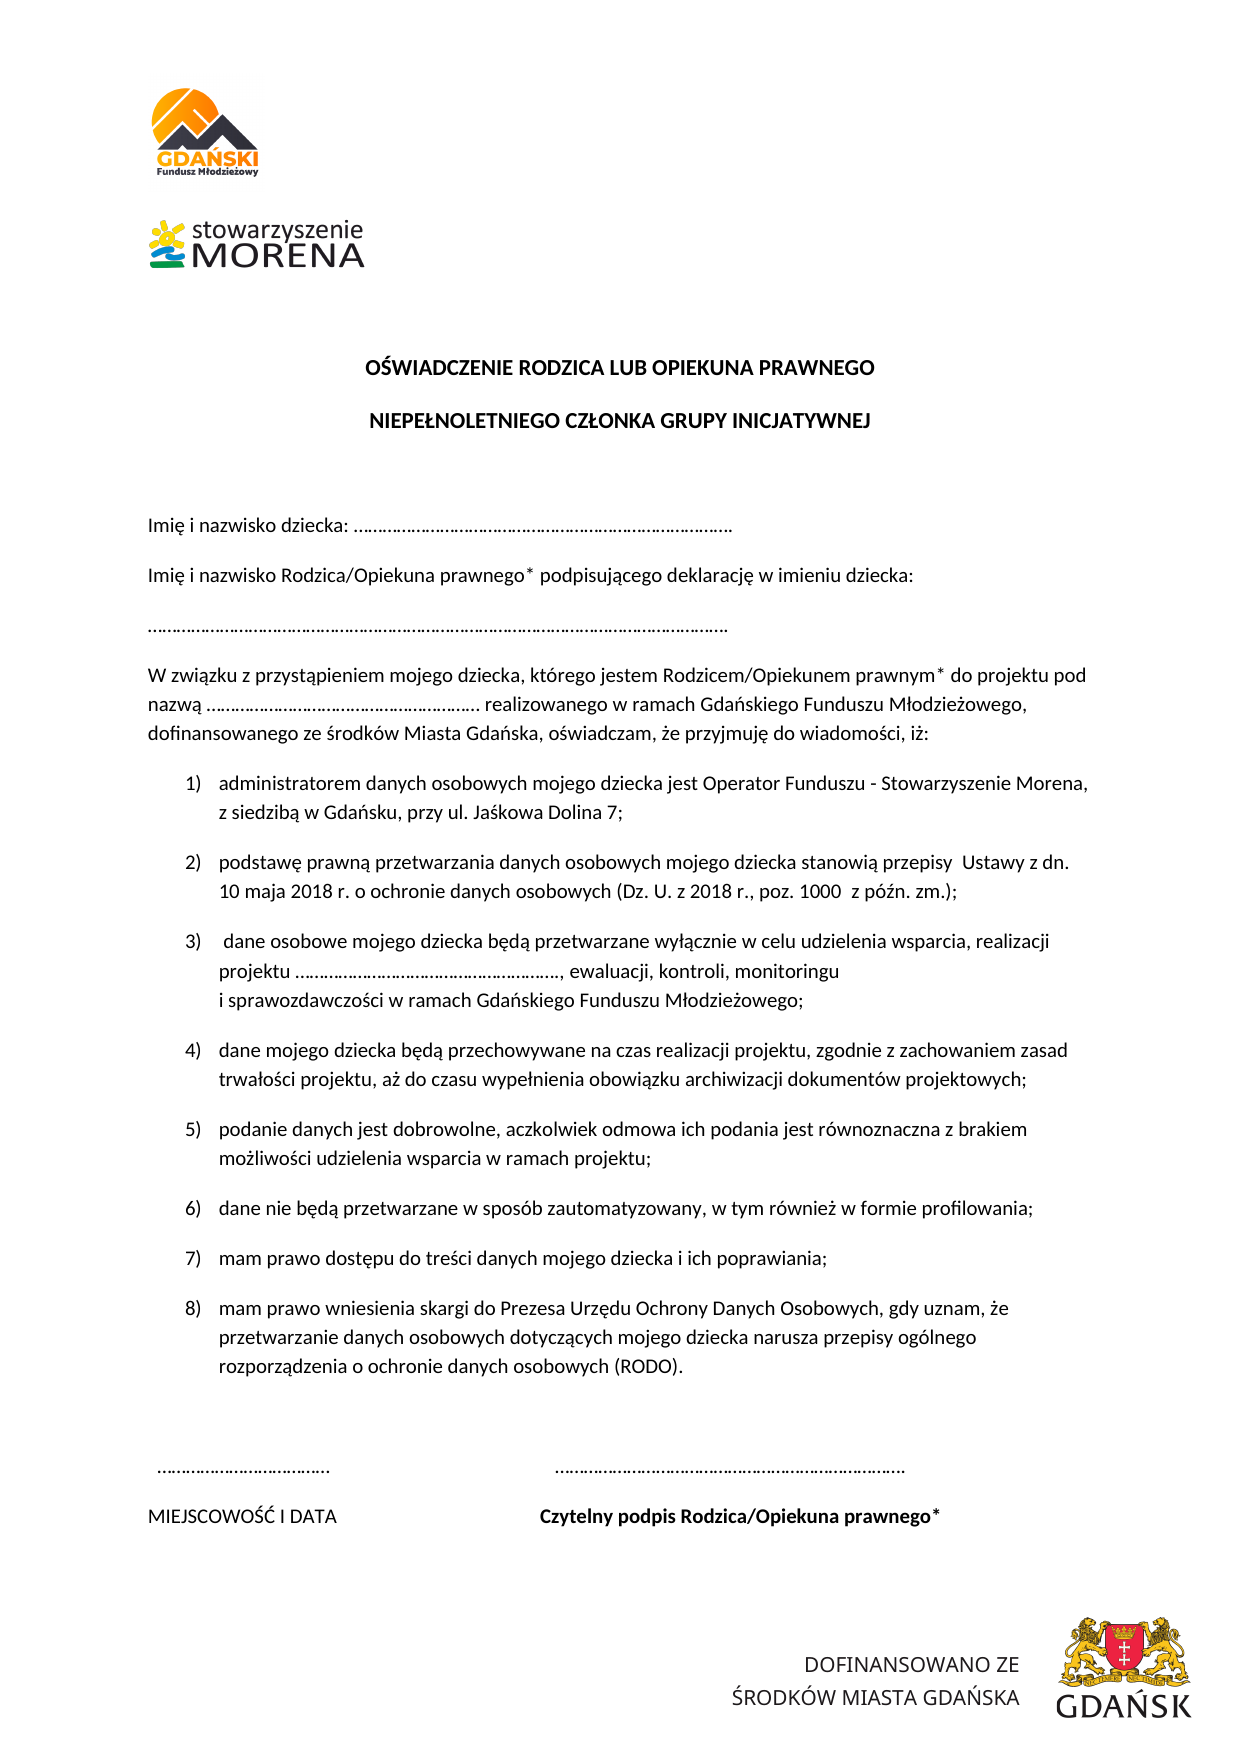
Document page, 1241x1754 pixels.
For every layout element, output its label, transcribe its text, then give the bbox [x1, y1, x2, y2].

picture [1056, 1617, 1192, 1718]
list dane osobowe mojego dziecka będą przetwarzane wyłącznie w celu udzielenia wsparcia, realizacji projektu ………………………………………………., ewaluacji, kontroli, monitoringu i sprawozdawczości w ramach Gdańskiego Funduszu Młodzieżowego; [185, 929, 1093, 1012]
text …………………………………………………………………………………………………………. [148, 612, 1093, 637]
text NIEPEŁNOLETNIEGO CZŁONKA GRUPY INICJATYWNEJ [148, 406, 1093, 434]
text OŚWIADCZENIE RODZICA LUB OPIEKUNA PRAWNEGO [148, 353, 1093, 381]
list mam prawo dostępu do treści danych mojego dziecka i ich poprawiania; [185, 1245, 1093, 1271]
text Imię i nazwisko dziecka: ……………………………………………………………………. [148, 512, 1093, 537]
list podstawę prawną przetwarzania danych osobowych mojego dziecka stanowią przepisy Ustawy z dn. 10 maja 2018 r. o ochronie danych osobowych (Dz. U. z 2018 r., poz. 1000 z późn. zm.); [185, 849, 1093, 904]
list podanie danych jest dobrowolne, aczkolwiek odmowa ich podania jest równoznaczna z brakiem możliwości udzielenia wsparcia w ramach projektu; [185, 1116, 1093, 1171]
list dane mojego dziecka będą przechowywane na czas realizacji projektu, zgodnie z zachowaniem zasad trwałości projektu, aż do czasu wypełnienia obowiązku archiwizacji dokumentów projektowych; [185, 1037, 1093, 1092]
text W związku z przystąpieniem mojego dziecka, którego jestem Rodzicem/Opiekunem prawnym* do projektu pod nazwą ………………………………………………… realizowanego w ramach Gdańskiego Funduszu Młodzieżowego, dofinansowanego ze środków Miasta Gdańska, oświadczam, że przyjmuję do wiadomości, iż: [148, 662, 1093, 746]
text Imię i nazwisko Rodzica/Opiekuna prawnego* podpisującego deklarację w imieniu dziecka: [148, 562, 1093, 587]
list administratorem danych osobowych mojego dziecka jest Operator Funduszu - Stowarzyszenie Morena, z siedzibą w Gdańsku, przy ul. Jaśkowa Dolina 7; [185, 770, 1093, 825]
text ……………………………… ………………………………………………………………. [148, 1454, 1093, 1479]
list dane nie będą przetwarzane w sposób zautomatyzowany, w tym również w formie profilowania; [185, 1195, 1093, 1221]
text MIEJSCOWOŚĆ I DATA Czytelny podpis Rodzica/Opiekuna prawnego* [148, 1504, 1093, 1529]
list mam prawo wniesienia skargi do Prezesa Urzędu Ochrony Danych Osobowych, gdy uznam, że przetwarzanie danych osobowych dotyczących mojego dziecka narusza przepisy ogólnego rozporządzenia o ochronie danych osobowych (RODO). [185, 1295, 1093, 1379]
picture [147, 73, 370, 300]
